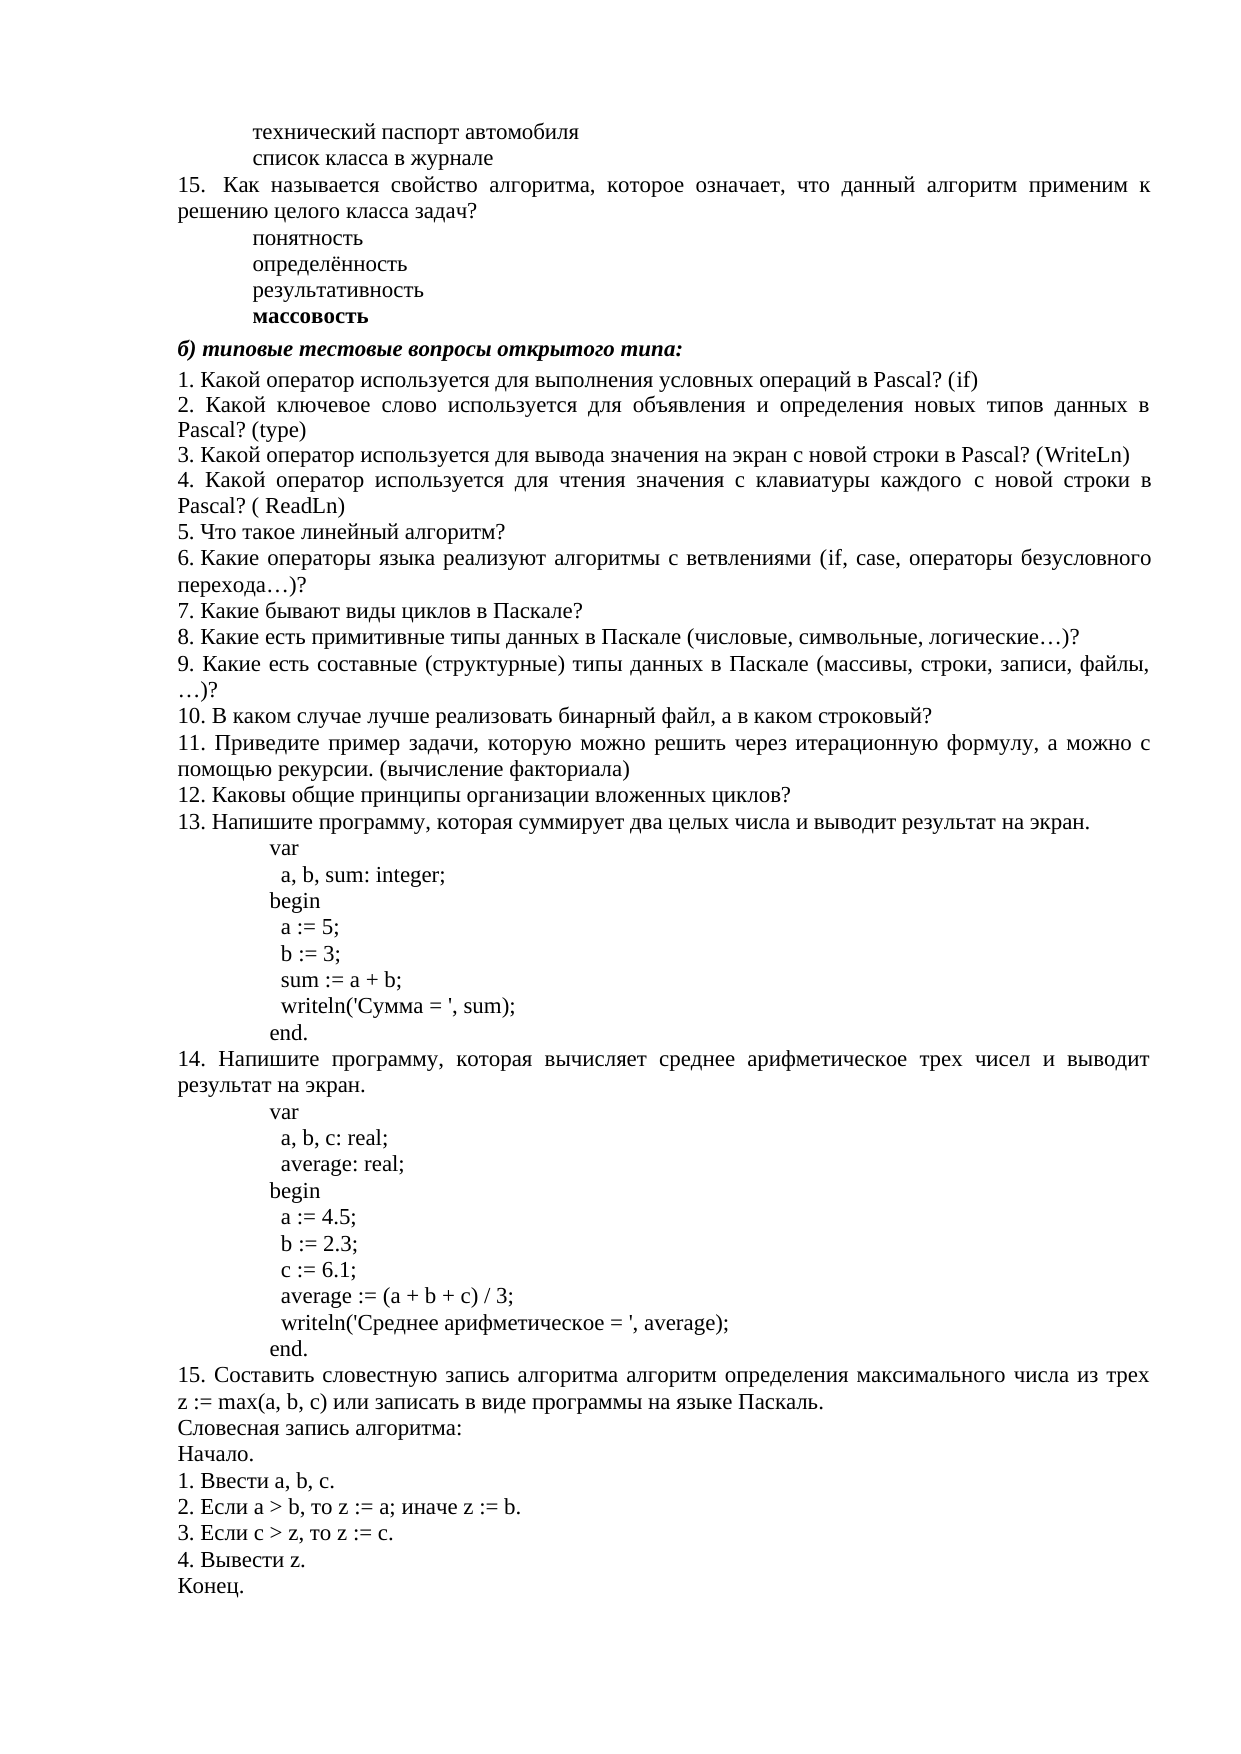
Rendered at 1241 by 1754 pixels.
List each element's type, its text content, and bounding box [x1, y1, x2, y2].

text a, b, sum: integer; [177, 861, 1152, 887]
text 1. Ввести a, b, c. [177, 1467, 1152, 1493]
text 7. Какие бывают виды циклов в Паскале? [177, 597, 1152, 623]
text 13. Напишите программу, которая суммирует два целых числа и выводит результат на экран. [177, 808, 1152, 834]
text 4. Вывести z. [177, 1546, 1152, 1572]
text average: real; [177, 1151, 1152, 1177]
text 3. Если c > z, то z := c. [177, 1519, 1152, 1546]
text 2. Если a > b, то z := a; иначе z := b. [177, 1493, 1152, 1519]
text 3. Какой оператор используется для вывода значения на экран с новой строки в Pascal? (WriteLn) [177, 443, 1152, 468]
text массовость [177, 303, 1152, 329]
text Начало. [177, 1440, 1152, 1467]
text end. [177, 1019, 1152, 1045]
text 15. Как называется свойство алгоритма, которое означает, что данный алгоритм применим к решению целого класса задач? [177, 171, 1152, 223]
text технический паспорт автомобиля [177, 118, 1152, 144]
text 14. Напишите программу, которая вычисляет среднее арифметическое трех чисел и выводит результат на экран. [177, 1045, 1152, 1098]
text Конец. [177, 1572, 1152, 1598]
text 15. Составить словестную запись алгоритма алгоритм определения максимального числа из трех z := max(a, b, c) или записать в виде программы на языке Паскаль. [177, 1361, 1152, 1414]
text 4. Какой оператор используется для чтения значения с клавиатуры каждого c новой строки в Pascal? ( ReadLn) [177, 468, 1152, 518]
text var [177, 834, 1152, 861]
text 6. Какие операторы языка реализуют алгоритмы с ветвлениями (if, case, операторы безусловного перехода…)? [177, 544, 1152, 597]
text writeln('Сумма = ', sum); [177, 992, 1152, 1019]
text c := 6.1; [177, 1256, 1152, 1282]
text 2. Какой ключевое слово используется для объявления и определения новых типов данных в Pascal? (type) [177, 393, 1152, 443]
text a := 5; [177, 913, 1152, 940]
text begin [177, 1177, 1152, 1203]
text 12. Каковы общие принципы организации вложенных циклов? [177, 782, 1152, 808]
text a := 4.5; [177, 1203, 1152, 1229]
text var [177, 1098, 1152, 1124]
text понятность [177, 223, 1152, 250]
text begin [177, 887, 1152, 913]
text sum := a + b; [177, 966, 1152, 992]
text результативность [177, 276, 1152, 303]
text 9. Какие есть составные (структурные) типы данных в Паскале (массивы, строки, записи, файлы,…)? [177, 650, 1152, 702]
text a, b, c: real; [177, 1124, 1152, 1151]
text б) типовые тестовые вопросы открытого типа: [177, 335, 1152, 362]
text 11. Приведите пример задачи, которую можно решить через итерационную формулу, а можно с помощью рекурсии. (вычисление факториала) [177, 729, 1152, 782]
text 10. В каком случае лучше реализовать бинарный файл, а в каком строковый? [177, 702, 1152, 729]
text список класса в журнале [177, 144, 1152, 171]
text b := 2.3; [177, 1229, 1152, 1256]
text Словесная запись алгоритма: [177, 1414, 1152, 1440]
text 5. Что такое линейный алгоритм? [177, 518, 1152, 544]
text 1. Какой оператор используется для выполнения условных операций в Pascal? (if) [177, 368, 1152, 393]
text определённость [177, 250, 1152, 276]
text writeln('Среднее арифметическое = ', average); [177, 1309, 1152, 1335]
text 8. Какие есть примитивные типы данных в Паскале (числовые, символьные, логические…)? [177, 623, 1152, 650]
text average := (a + b + c) / 3; [177, 1282, 1152, 1309]
text b := 3; [177, 940, 1152, 966]
text end. [177, 1335, 1152, 1361]
